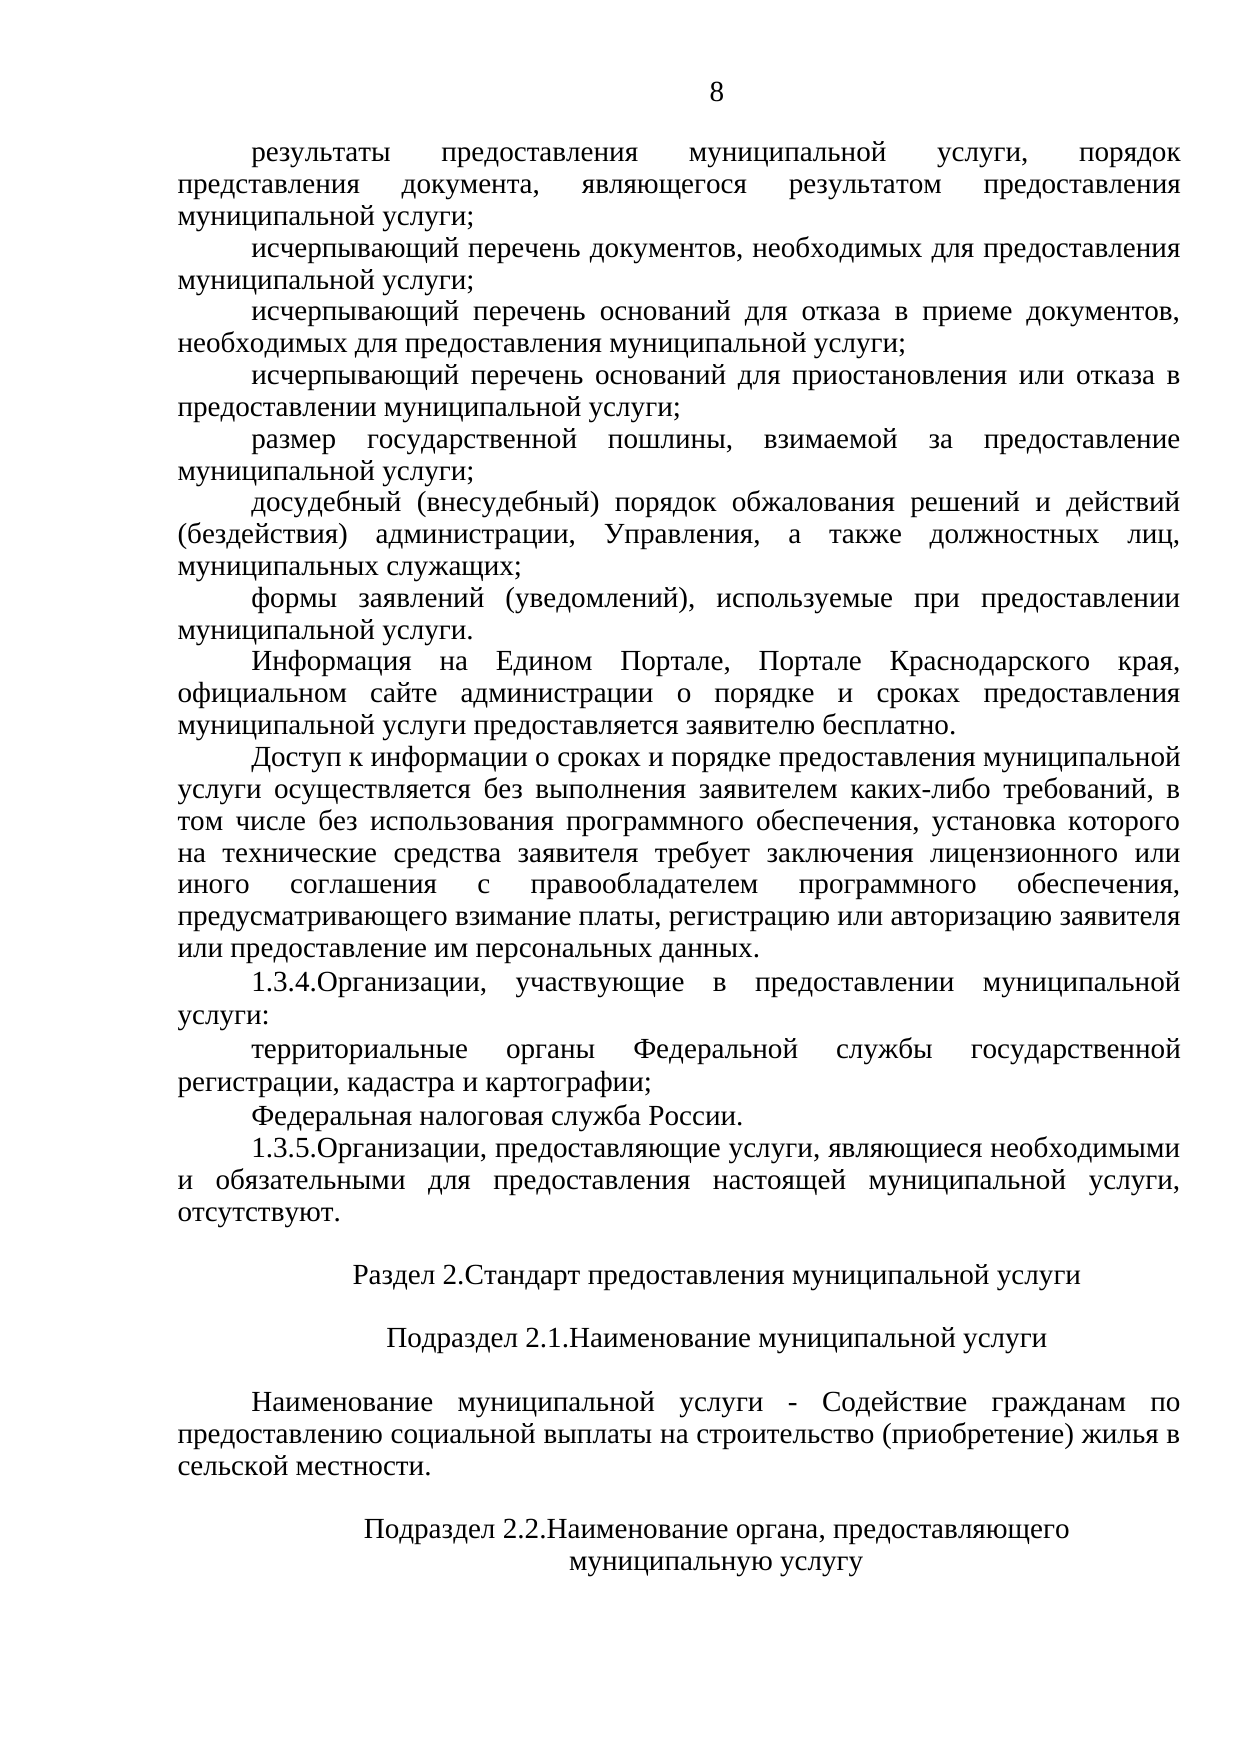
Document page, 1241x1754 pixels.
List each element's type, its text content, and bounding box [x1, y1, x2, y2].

text Раздел 2.Стандарт предоставления муниципальной услуги [177, 1259, 1181, 1291]
text Информация на Едином Портале, Портале Краснодарского края, официальном сайте администрации о порядке и сроках предоставления муниципальной услуги предоставляется заявителю бесплатно. [177, 645, 1181, 741]
text 1.3.4.Организации, участвующие в предоставлении муниципальной услуги: [177, 964, 1181, 1031]
text исчерпывающий перечень оснований для отказа в приеме документов, необходимых для предоставления муниципальной услуги; [177, 295, 1181, 359]
text результаты предоставления муниципальной услуги, порядок представления документа, являющегося результатом предоставления муниципальной услуги; [177, 136, 1181, 232]
text Подраздел 2.2.Наименование органа, предоставляющего [177, 1513, 1181, 1545]
text исчерпывающий перечень оснований для приостановления или отказа в предоставлении муниципальной услуги; [177, 359, 1181, 423]
text Федеральная налоговая служба России. [177, 1098, 1181, 1132]
text территориальные органы Федеральной службы государственной регистрации, кадастра и картографии; [177, 1031, 1181, 1098]
text формы заявлений (уведомлений), используемые при предоставлении муниципальной услуги. [177, 582, 1181, 645]
text 1.3.5.Организации, предоставляющие услуги, являющиеся необходимыми и обязательными для предоставления настоящей муниципальной услуги, отсутствуют. [177, 1132, 1181, 1227]
text досудебный (внесудебный) порядок обжалования решений и действий (бездействия) администрации, Управления, а также должностных лиц, муниципальных служащих; [177, 486, 1181, 582]
text Доступ к информации о сроках и порядке предоставления муниципальной услуги осуществляется без выполнения заявителем каких-либо требований, в том числе без использования программного обеспечения, установка которого на технические средства заявителя требует заключения лицензионного или иного соглашения с правообладателем программного обеспечения, предусматривающего взимание платы, регистрацию или авторизацию заявителя или предоставление им персональных данных. [177, 741, 1181, 964]
text исчерпывающий перечень документов, необходимых для предоставления муниципальной услуги; [177, 232, 1181, 295]
text размер государственной пошлины, взимаемой за предоставление муниципальной услуги; [177, 423, 1181, 486]
text Наименование муниципальной услуги - Содействие гражданам по предоставлению социальной выплаты на строительство (приобретение) жилья в сельской местности. [177, 1386, 1181, 1482]
text Подраздел 2.1.Наименование муниципальной услуги [177, 1322, 1181, 1354]
text муниципальную услугу [177, 1545, 1181, 1577]
